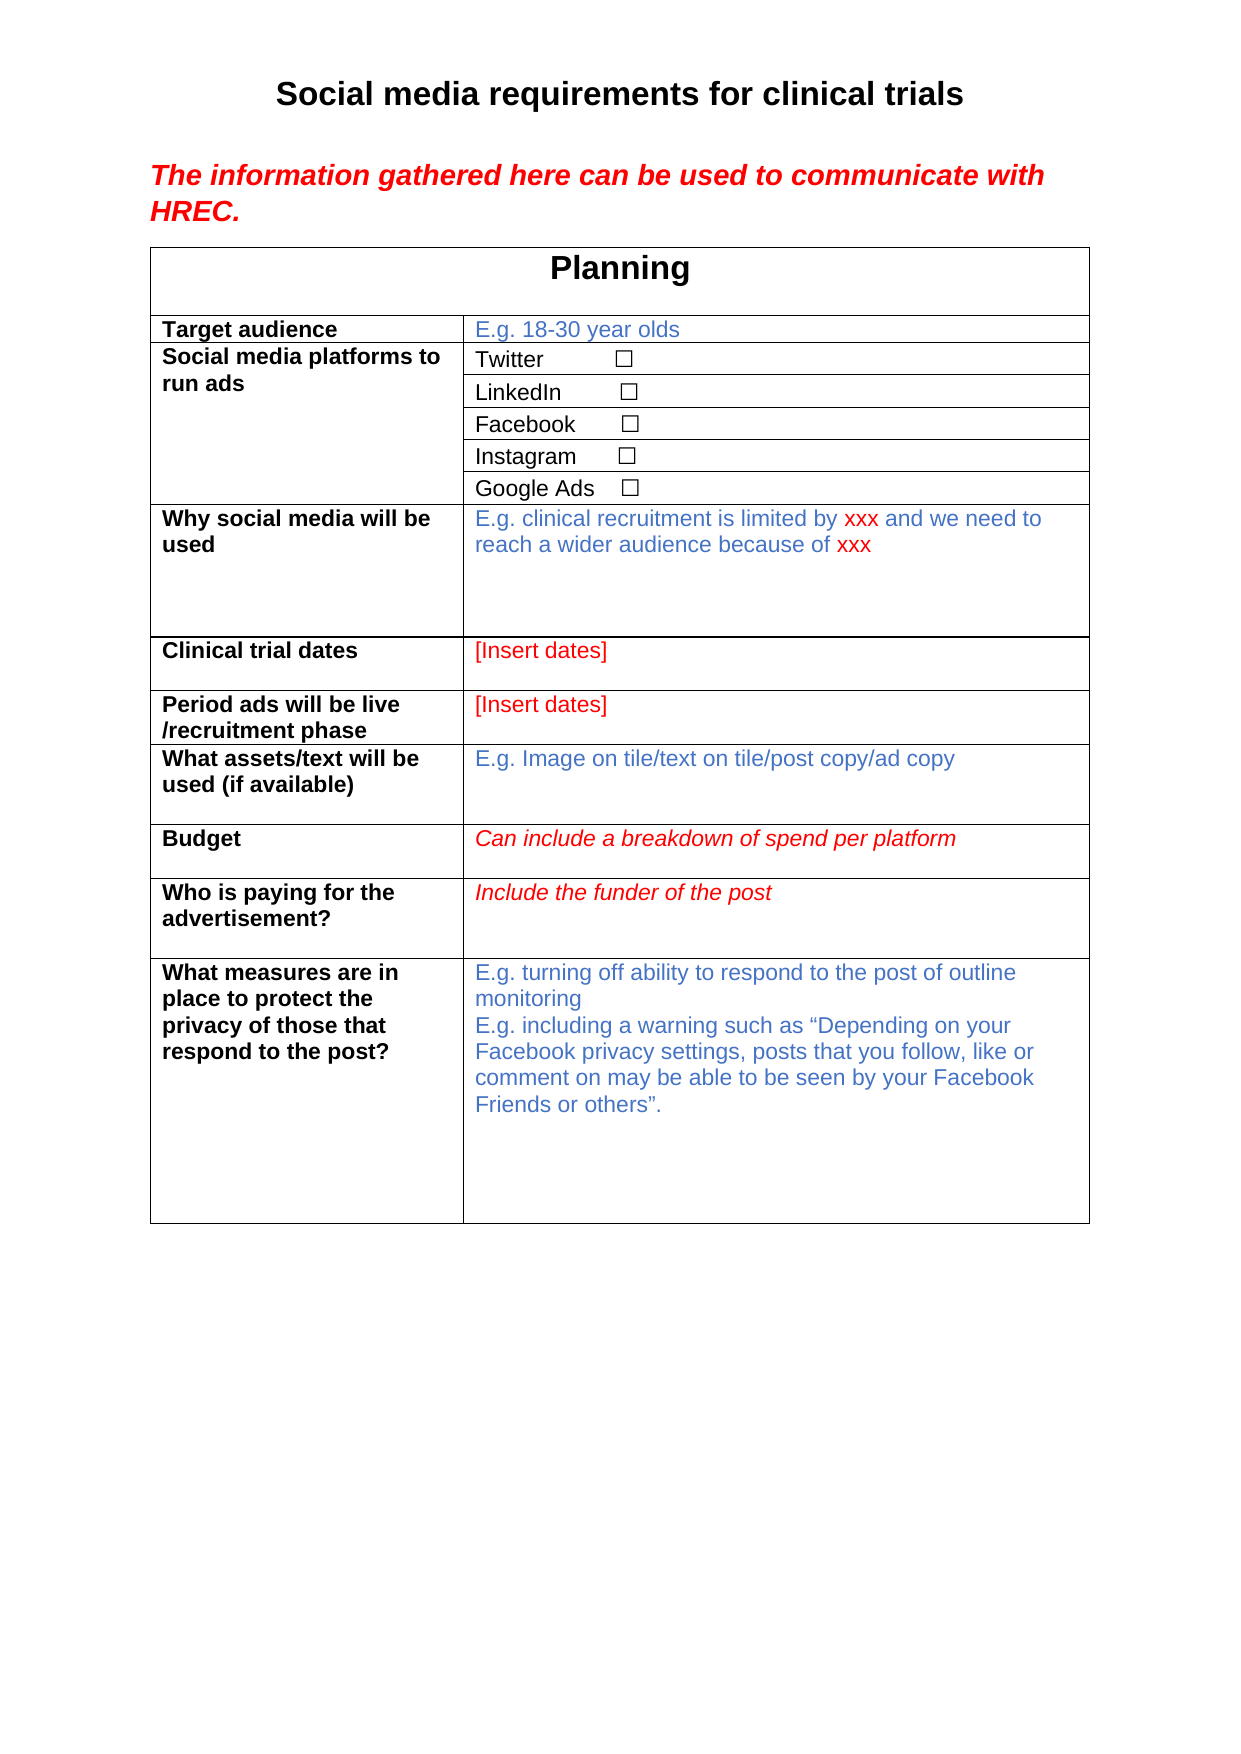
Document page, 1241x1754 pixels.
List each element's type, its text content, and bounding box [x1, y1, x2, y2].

table_cell Budget [151, 825, 463, 878]
table_cell E.g. turning off ability to respond to the post of outline monitoring E.g. including a warning such as “Depending on your Facebook privacy settings, posts that you follow, like or comment on may be able to be seen by your Facebook Friends or others”. [464, 959, 1089, 1222]
table_cell Facebook [464, 408, 1089, 439]
table_cell [Insert dates] [464, 691, 1089, 744]
table_cell Who is paying for the advertisement? [151, 879, 463, 958]
table_cell Can include a breakdown of spend per platform [464, 825, 1089, 878]
table_cell E.g. Image on tile/text on tile/post copy/ad copy [464, 745, 1089, 824]
table_cell Period ads will be live /recruitment phase [151, 691, 463, 744]
table_cell Social media platforms to run ads [151, 343, 463, 503]
table_cell Instagram [464, 440, 1089, 471]
table_cell What measures are in place to protect the privacy of those that respond to the post? [151, 959, 463, 1222]
table_cell Clinical trial dates [151, 638, 463, 690]
table_cell What assets/text will be used (if available) [151, 745, 463, 824]
table_cell Google Ads [464, 472, 1089, 503]
table_cell Twitter [464, 343, 1089, 374]
table_cell Target audience [151, 316, 463, 342]
text The information gathered here can be used to communicate with HREC. [150, 158, 1090, 228]
table_cell Include the funder of the post [464, 879, 1089, 958]
table_cell [Insert dates] [464, 638, 1089, 690]
table_cell E.g. 18-30 year olds [464, 316, 1089, 342]
table_cell E.g. clinical recruitment is limited by xxx and we need to reach a wider audience because of xxx [464, 505, 1089, 636]
table_cell LinkedIn [464, 375, 1089, 407]
table_cell Why social media will be used [151, 505, 463, 636]
table_header Planning [151, 248, 1089, 315]
